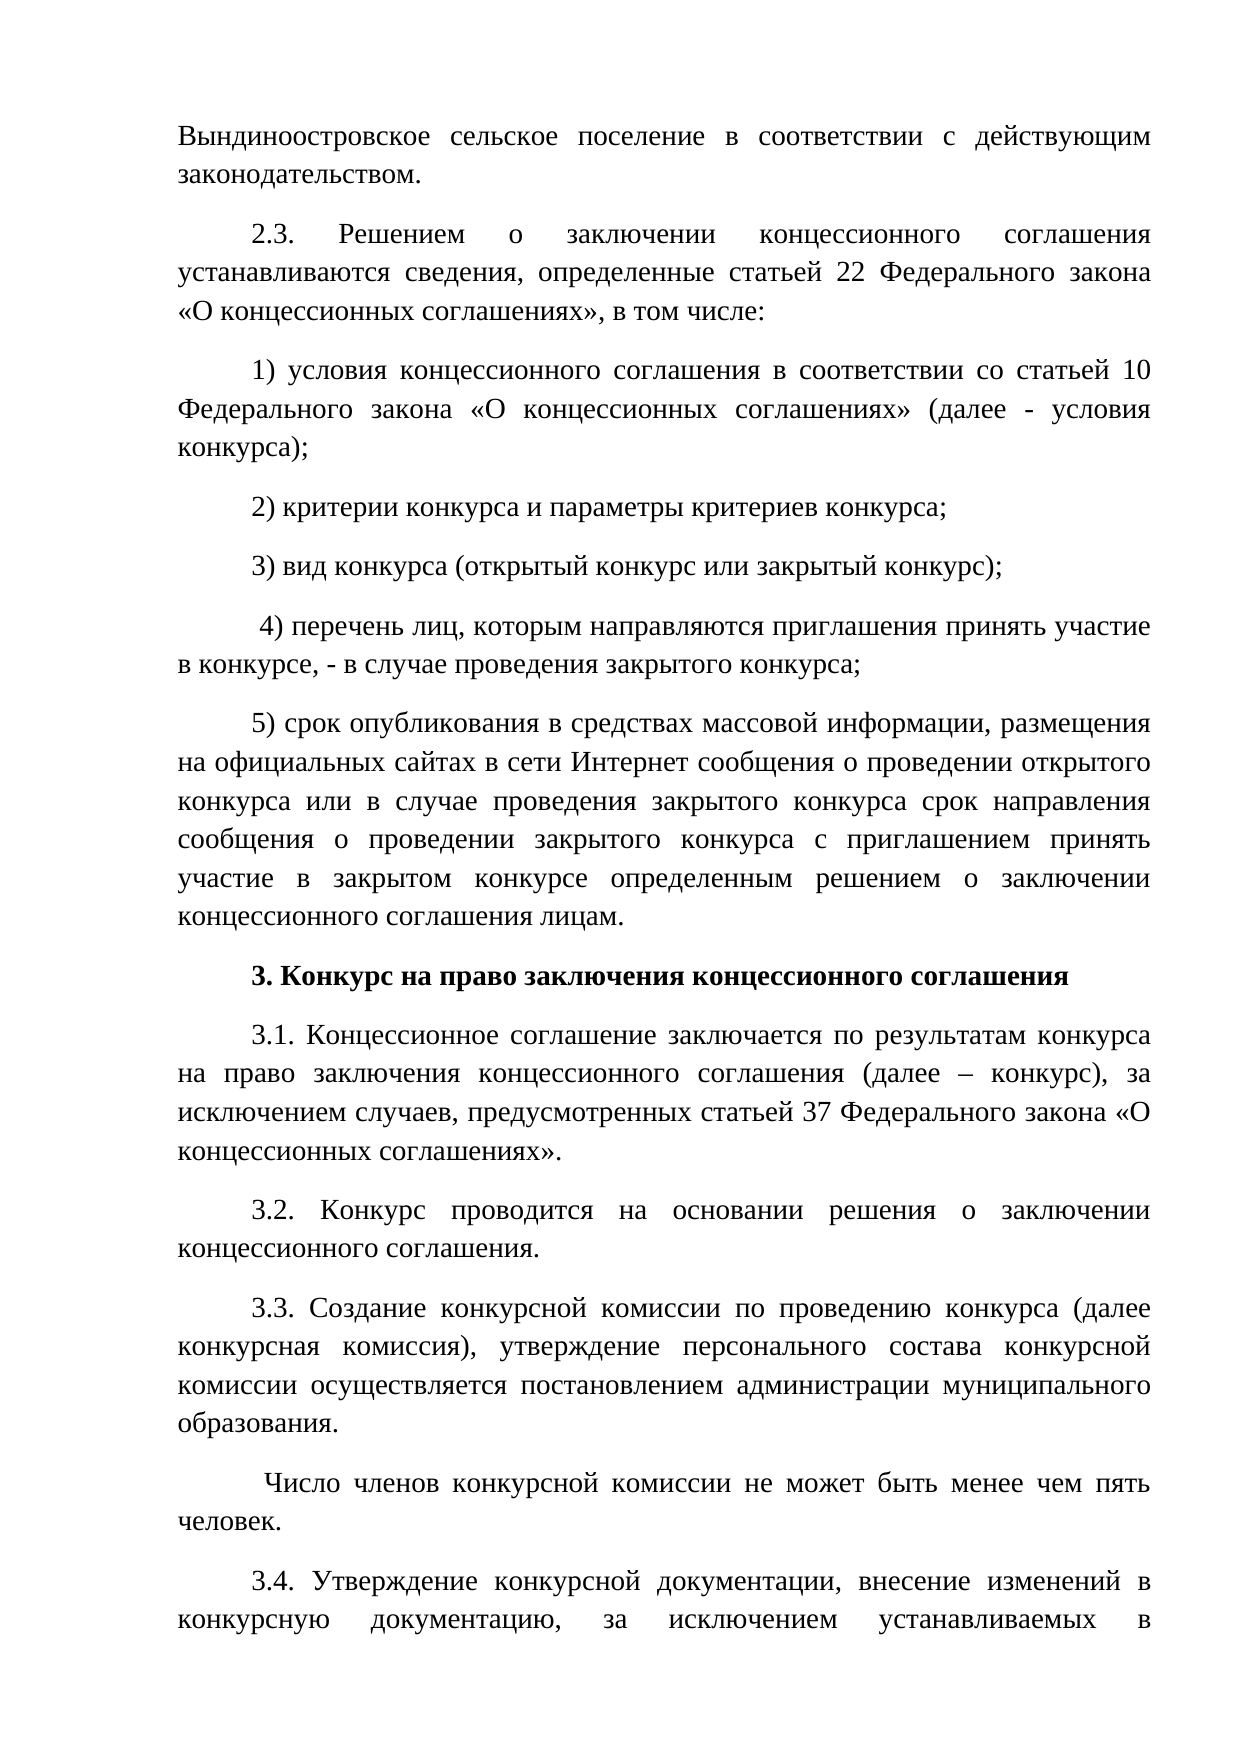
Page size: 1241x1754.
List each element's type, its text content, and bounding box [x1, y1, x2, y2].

text 3.3. Создание конкурсной комиссии по проведению конкурса (далее конкурсная комиссия), утверждение персонального состава конкурсной комиссии осуществляется постановлением администрации муниципального образования. [177, 1290, 1152, 1439]
text 1) условия концессионного соглашения в соответствии со статьей 10 Федерального закона «О концессионных соглашениях» (далее - условия конкурса); [177, 352, 1152, 463]
text 4) перечень лиц, которым направляются приглашения принять участие в конкурсе, - в случае проведения закрытого конкурса; [177, 608, 1152, 680]
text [177, 1563, 1152, 1635]
text 3.1. Концессионное соглашение заключается по результатам конкурса на право заключения концессионного соглашения (далее – конкурс), за исключением случаев, предусмотренных статьей 37 Федерального закона «О концессионных соглашениях». [177, 1017, 1152, 1166]
text 2) критерии конкурса и параметры критериев конкурса; [177, 489, 1152, 522]
text 3. Конкурс на право заключения концессионного соглашения [177, 958, 1152, 991]
text 3) вид конкурса (открытый конкурс или закрытый конкурс); [177, 548, 1152, 582]
text 2.3. Решением о заключении концессионного соглашения устанавливаются сведения, определенные статьей 22 Федерального закона «О концессионных соглашениях», в том числе: [177, 216, 1152, 327]
text 3.2. Конкурс проводится на основании решения о заключении концессионного соглашения. [177, 1192, 1152, 1264]
text 5) срок опубликования в средствах массовой информации, размещения на официальных сайтах в сети Интернет сообщения о проведении открытого конкурса или в случае проведения закрытого конкурса срок направления сообщения о проведении закрытого конкурса с приглашением принять участие в закрытом конкурсе определенным решением о заключении концессионного соглашения лицам. [177, 706, 1152, 932]
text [177, 118, 1152, 190]
text Число членов конкурсной комиссии не может быть менее чем пять человек. [177, 1465, 1152, 1537]
